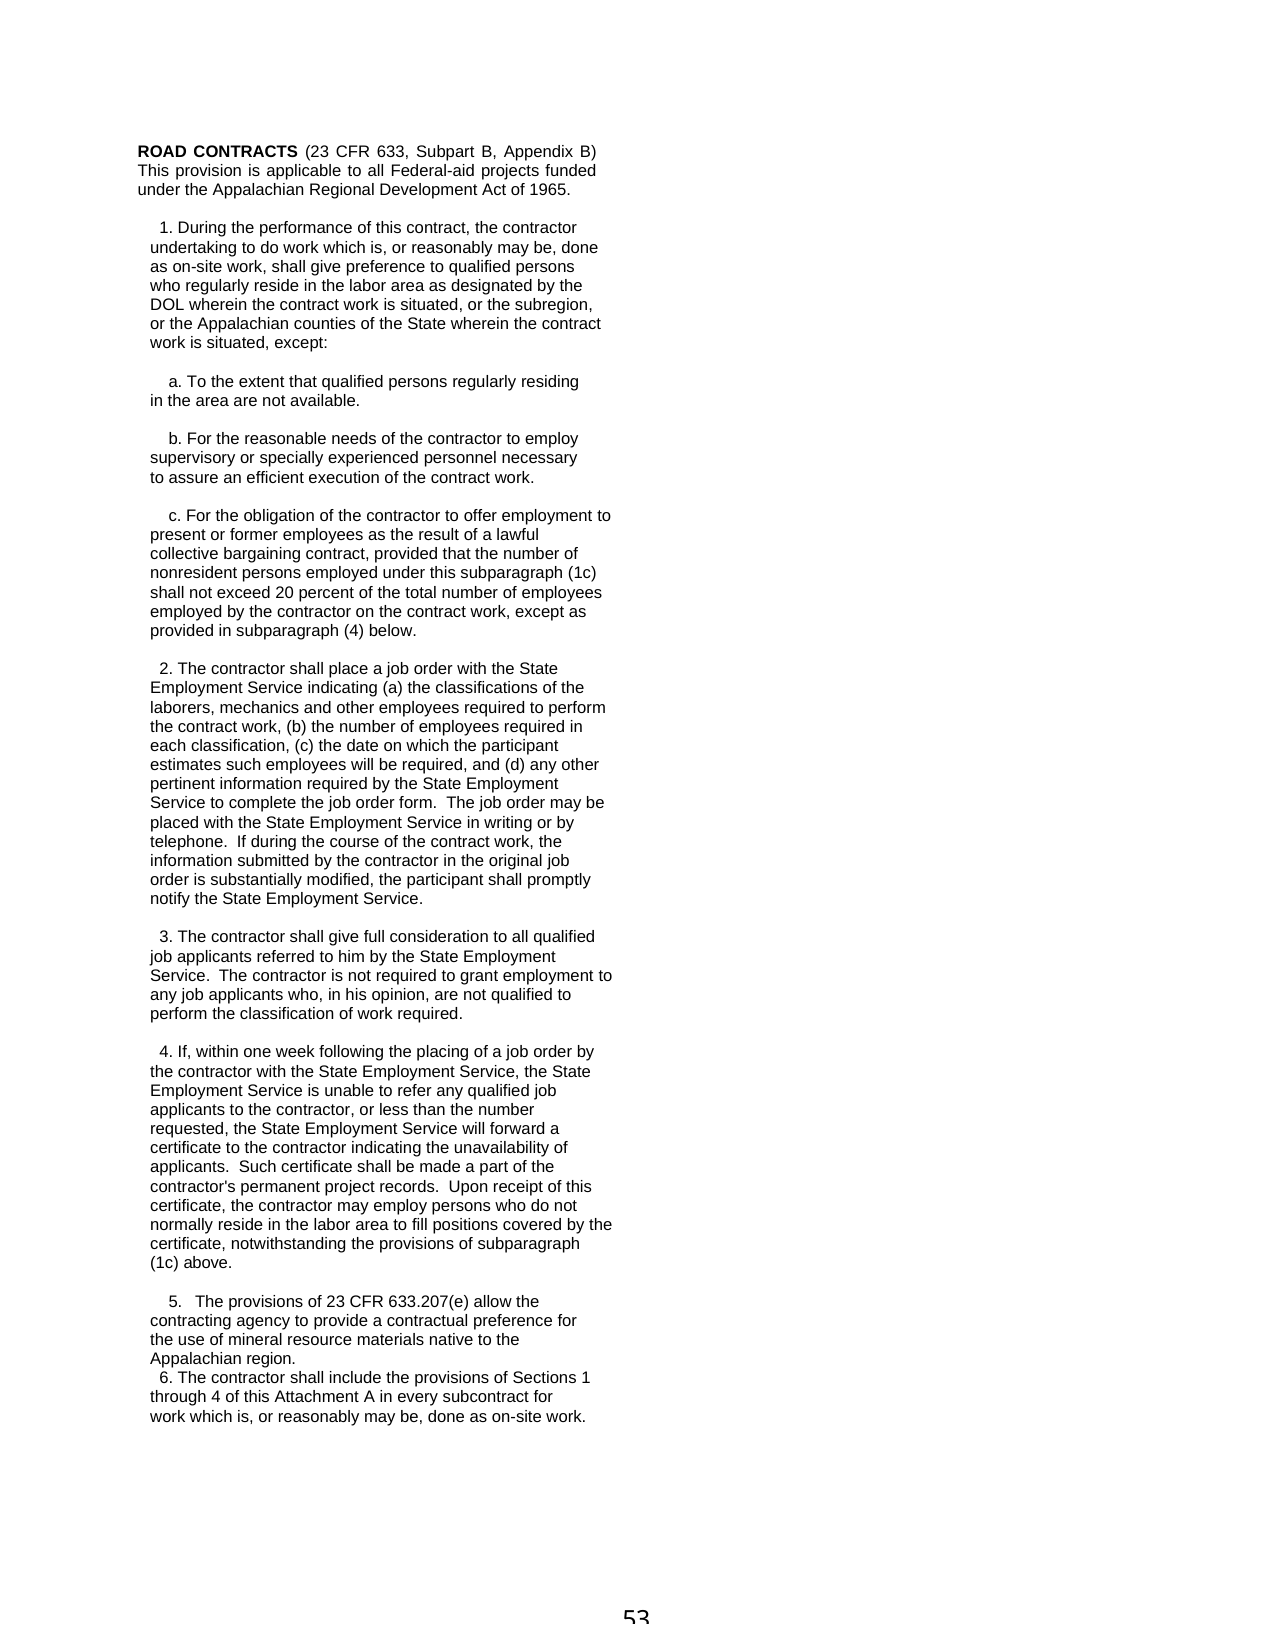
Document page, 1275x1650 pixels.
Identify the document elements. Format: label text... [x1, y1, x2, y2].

list For the obligation of the contractor to offer employment to present or former employees as the result of a lawful collective bargaining contract, provided that the number of nonresident persons employed under this subparagraph (1c) shall not exceed 20 percent of the total number of employees employed by the contractor on the contract work, except as provided in subparagraph (4) below. [150, 506, 612, 640]
list The provisions of 23 CFR 633.207(e) allow the contracting agency to provide a contractual preference for the use of mineral resource materials native to the Appalachian region. [150, 1291, 604, 1368]
list During the performance of this contract, the contractor undertaking to do work which is, or reasonably may be, done as on-site work, shall give preference to qualified persons who regularly reside in the labor area as designated by the DOL wherein the contract work is situated, or the subregion, or the Appalachian counties of the State wherein the contract work is situated, except: [150, 218, 609, 352]
list The contractor shall give full consideration to all qualified job applicants referred to him by the State Employment Service. The contractor is not required to grant employment to any job applicants who, in his opinion, are not qualified to perform the classification of work required. [150, 927, 612, 1023]
text ROAD CONTRACTS (23 CFR 633, Subpart B, Appendix B) This provision is applicable to all Federal-aid projects funded under the Appalachian Regional Development Act of 1965. [137, 142, 597, 199]
list The contractor shall include the provisions of Sections 1 through 4 of this Attachment A in every subcontract for work which is, or reasonably may be, done as on-site work. [150, 1368, 592, 1426]
list To the extent that qualified persons regularly residing in the area are not available. [150, 372, 597, 410]
list For the reasonable needs of the contractor to employ supervisory or specially experienced personnel necessary to assure an efficient execution of the contract work. [150, 429, 596, 487]
list If, within one week following the placing of a job order by the contractor with the State Employment Service, the State Employment Service is unable to refer any qualified job applicants to the contractor, or less than the number requested, the State Employment Service will forward a certificate to the contractor indicating the unavailability of applicants. Such certificate shall be made a part of the contractor's permanent project records. Upon receipt of this certificate, the contractor may employ persons who do not normally reside in the labor area to fill positions covered by the certificate, notwithstanding the provisions of subparagraph (1c) above. [150, 1042, 613, 1272]
list The contractor shall place a job order with the State Employment Service indicating (a) the classifications of the laborers, mechanics and other employees required to perform the contract work, (b) the number of employees required in each classification, (c) the date on which the participant estimates such employees will be required, and (d) any other pertinent information required by the State Employment Service to complete the job order form. The job order may be placed with the State Employment Service in writing or by telephone. If during the course of the contract work, the information submitted by the contractor in the original job order is substantially modified, the participant shall promptly notify the State Employment Service. [150, 659, 612, 908]
